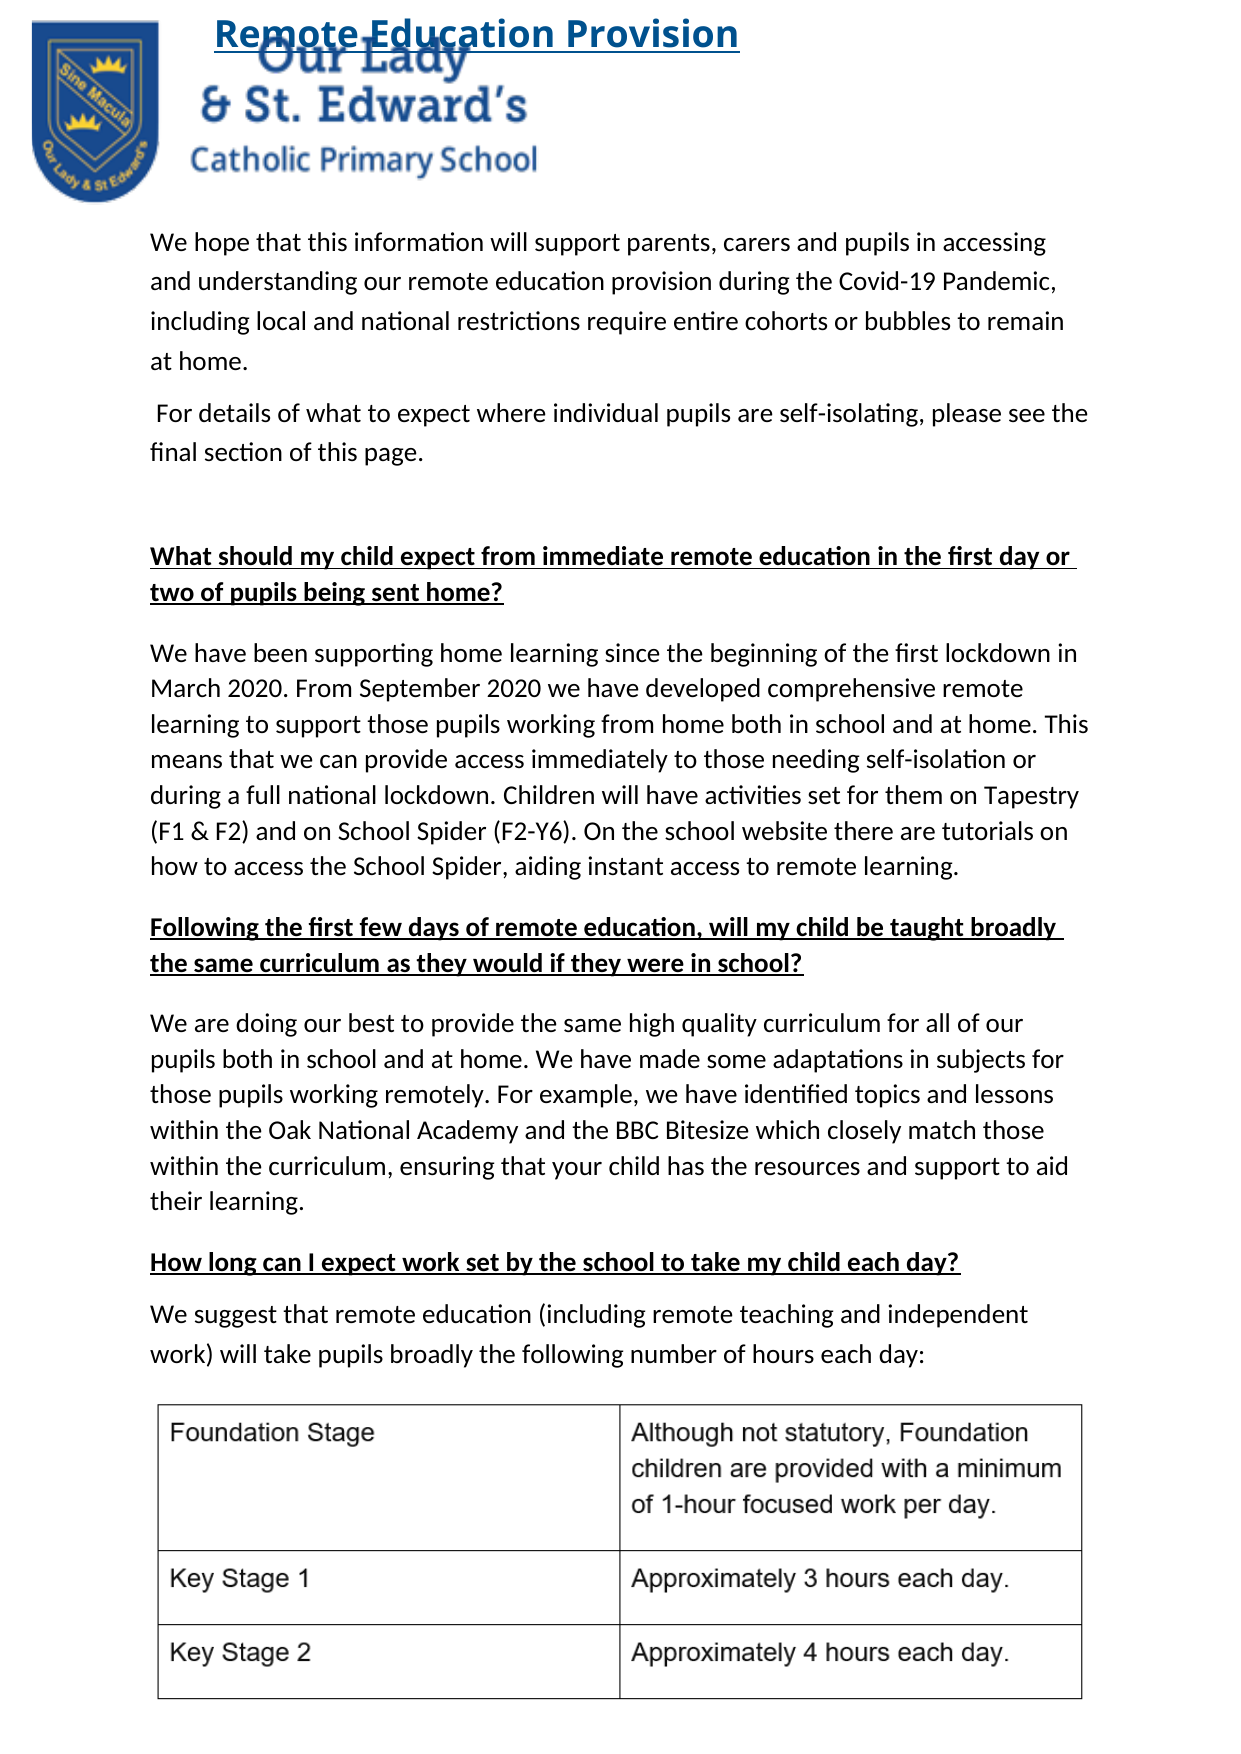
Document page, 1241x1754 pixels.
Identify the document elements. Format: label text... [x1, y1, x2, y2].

text We hope that this information will support parents, carers and pupils in accessing and understanding our remote education provision during the Covid-19 Pandemic, including local and national restrictions require entire cohorts or bubbles to remain at home. [150, 225, 1090, 377]
text How long can I expect work set by the school to take my child each day? [150, 1245, 1090, 1278]
text For details of what to expect where individual pupils are self-isolating, please see the final section of this page. [150, 396, 1090, 468]
subtitle Following the first few days of remote education, will my child be taught broadly the same curriculum as they would if they were in school? [150, 910, 1090, 979]
picture [150, 1401, 1091, 1709]
subtitle What should my child expect from immediate remote education in the first day or two of pupils being sent home? [150, 539, 1090, 608]
text We suggest that remote education (including remote teaching and independent work) will take pupils broadly the following number of hours each day: [150, 1297, 1090, 1370]
picture [31, 0, 550, 225]
subtitle We have been supporting home learning since the beginning of the first lockdown in March 2020. From September 2020 we have developed comprehensive remote learning to support those pupils working from home both in school and at home. This means that we can provide access immediately to those needing self-isolation or during a full national lockdown. Children will have activities set for them on Tapestry (F1 & F2) and on School Spider (F2-Y6). On the school website there are tutorials on how to access the School Spider, aiding instant access to remote learning. [150, 636, 1090, 883]
text We are doing our best to provide the same high quality curriculum for all of our pupils both in school and at home. We have made some adaptations in subjects for those pupils working remotely. For example, we have identified topics and lessons within the Oak National Academy and the BBC Bitesize which closely match those within the curriculum, ensuring that your child has the resources and support to aid their learning. [150, 1006, 1090, 1218]
